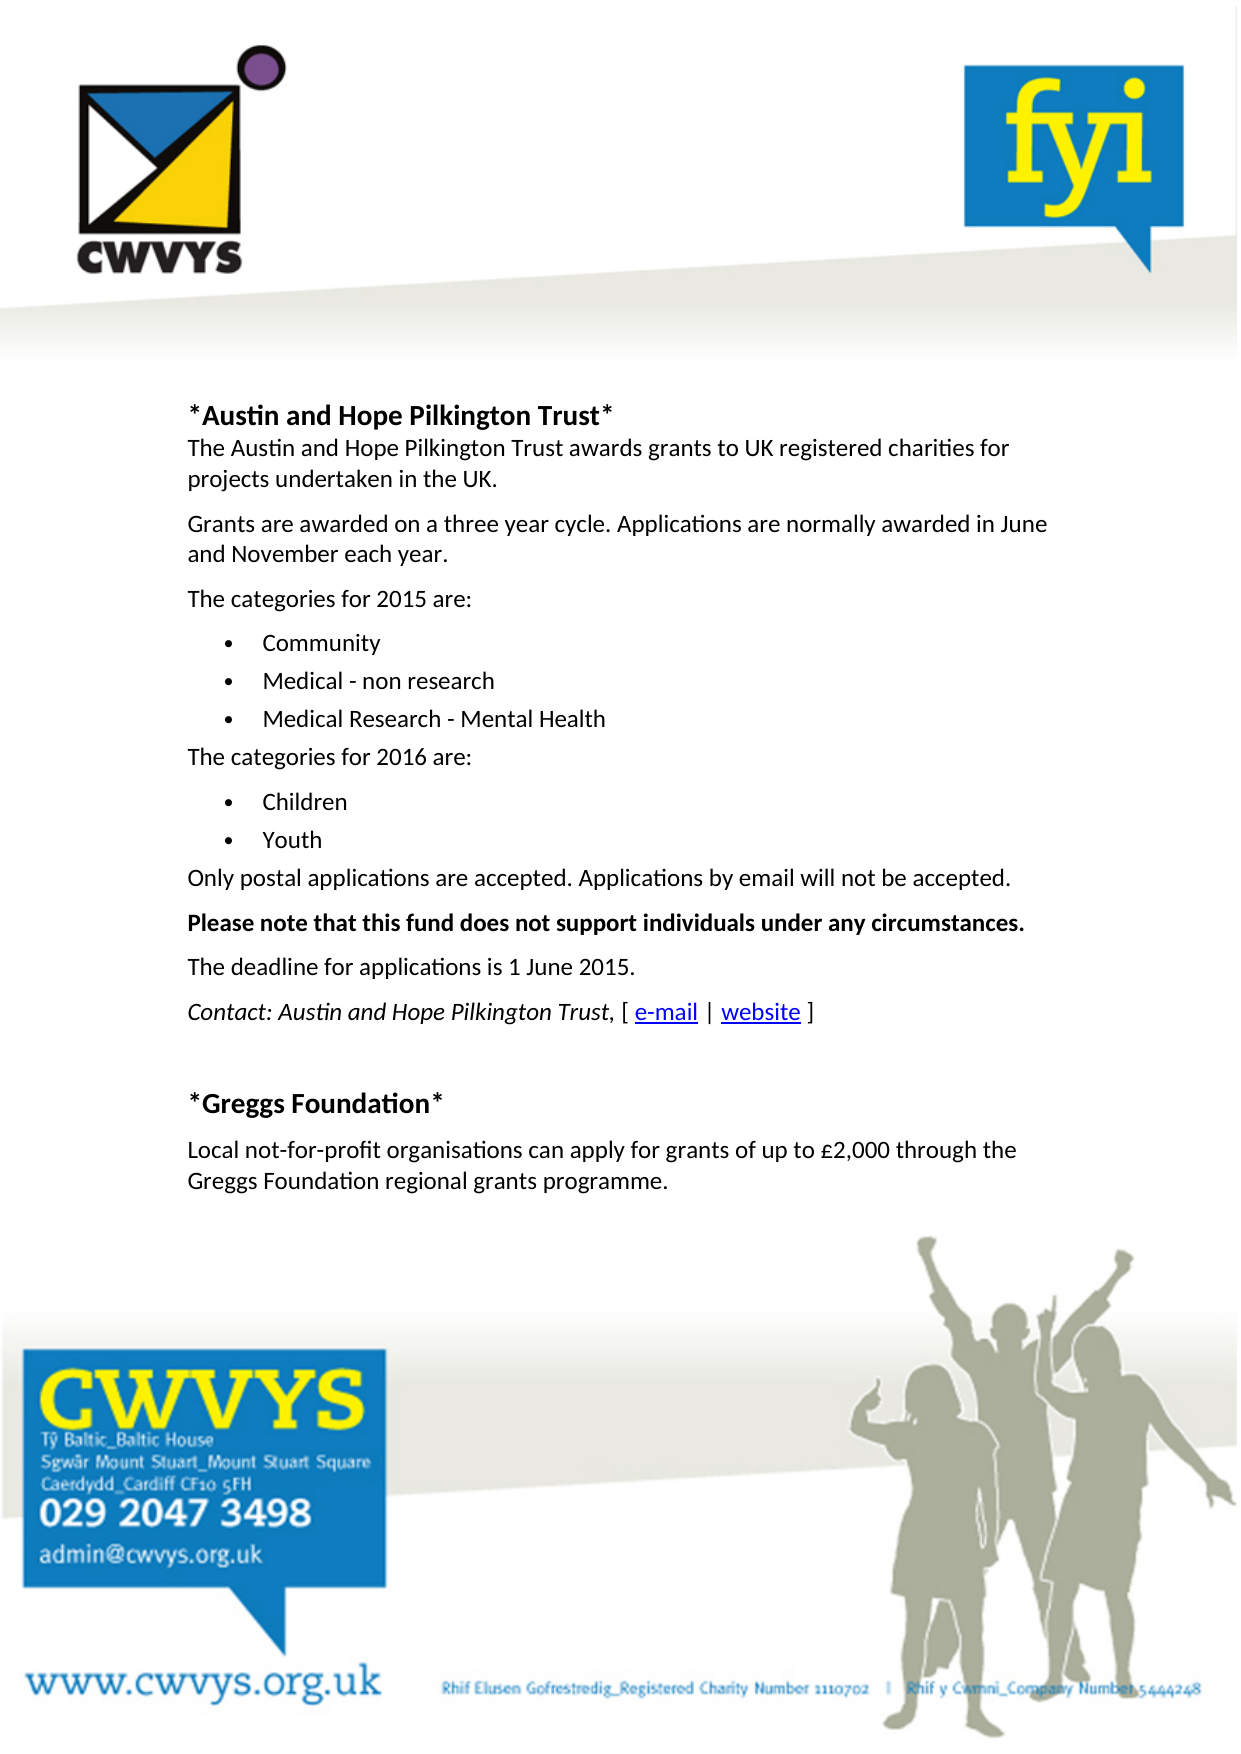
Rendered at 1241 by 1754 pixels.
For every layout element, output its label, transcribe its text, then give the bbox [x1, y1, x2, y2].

text *Austin and Hope Pilkington Trust* [187, 397, 1053, 433]
list Medical - non research [225, 665, 1053, 696]
text The Austin and Hope Pilkington Trust awards grants to UK registered charities for projects undertaken in the UK. [187, 433, 1053, 494]
text Please note that this fund does not support individuals under any circumstances. [187, 907, 1053, 937]
list Community [225, 627, 1053, 658]
picture [0, 1235, 1238, 1748]
list Medical Research - Mental Health [225, 703, 1053, 734]
text Only postal applications are accepted. Applications by email will not be accepted. [187, 862, 1053, 893]
text The categories for 2016 are: [187, 741, 1053, 772]
text The categories for 2015 are: [187, 583, 1053, 613]
text Grants are awarded on a three year cycle. Applications are normally awarded in June and November each year. [187, 508, 1053, 569]
text Contact: Austin and Hope Pilkington Trust, [ e-mail | website ] [187, 996, 1053, 1026]
list Children [225, 786, 1053, 817]
text The deadline for applications is 1 June 2015. [187, 951, 1053, 982]
text *Greggs Foundation* [187, 1085, 1053, 1121]
text Local not-for-profit organisations can apply for grants of up to £2,000 through the Greggs Foundation regional grants programme. [187, 1135, 1053, 1196]
picture [0, 6, 1237, 397]
list Youth [225, 824, 1053, 854]
